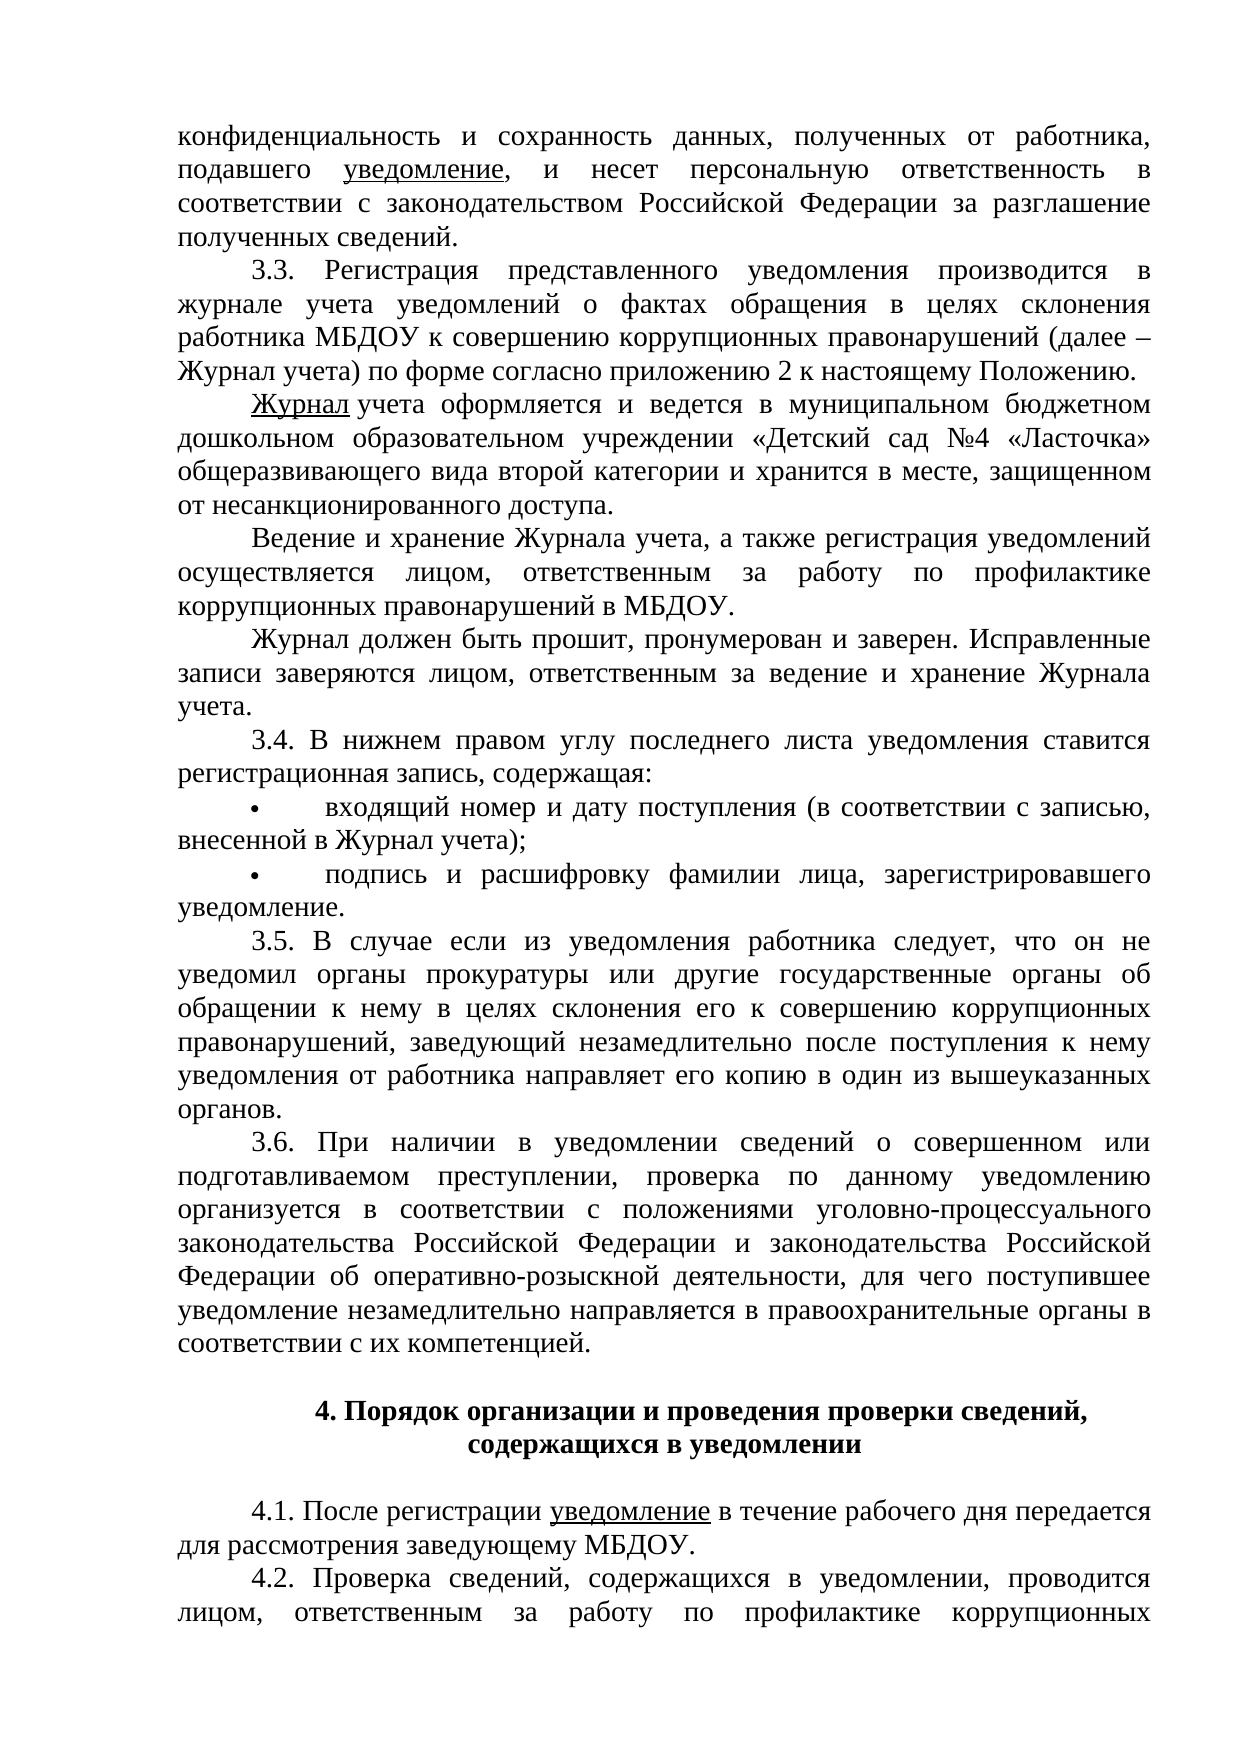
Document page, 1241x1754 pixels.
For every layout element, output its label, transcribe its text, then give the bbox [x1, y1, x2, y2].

text 3.4. В нижнем правом углу последнего листа уведомления ставится регистрационная запись, содержащая: [177, 722, 1152, 789]
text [177, 118, 1152, 252]
text 4.1. После регистрации уведомление в течение рабочего дня передается для рассмотрения заведующему МБДОУ. [177, 1493, 1152, 1560]
text 4. Порядок организации и проведения проверки сведений, содержащихся в уведомлении [177, 1393, 1152, 1460]
text 3.5. В случае если из уведомления работника следует, что он не уведомил органы прокуратуры или другие государственные органы об обращении к нему в целях склонения его к совершению коррупционных правонарушений, заведующий незамедлительно после поступления к нему уведомления от работника направляет его копию в один из вышеуказанных органов. [177, 923, 1152, 1124]
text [177, 1560, 1152, 1627]
text Ведение и хранение Журнала учета, а также регистрация уведомлений осуществляется лицом, ответственным за работу по профилактике коррупционных правонарушений в МБДОУ. [177, 521, 1152, 621]
list подпись и расшифровку фамилии лица, зарегистрировавшего уведомление. [177, 856, 1152, 923]
text 3.6. При наличии в уведомлении сведений о совершенном или подготавливаемом преступлении, проверка по данному уведомлению организуется в соответствии с положениями уголовно-процессуального законодательства Российской Федерации и законодательства Российской Федерации об оперативно-розыскной деятельности, для чего поступившее уведомление незамедлительно направляется в правоохранительные органы в соответствии с их компетенцией. [177, 1124, 1152, 1359]
text Журнал должен быть прошит, пронумерован и заверен. Исправленные записи заверяются лицом, ответственным за ведение и хранение Журнала учета. [177, 621, 1152, 722]
list входящий номер и дату поступления (в соответствии с записью, внесенной в Журнал учета); [177, 789, 1152, 856]
text Журнал учета оформляется и ведется в муниципальном бюджетном дошкольном образовательном учреждении «Детский сад №4 «Ласточка» общеразвивающего вида второй категории и хранится в месте, защищенном от несанкционированного доступа. [177, 386, 1152, 521]
text 3.3. Регистрация представленного уведомления производится в журнале учета уведомлений о фактах обращения в целях склонения работника МБДОУ к совершению коррупционных правонарушений (далее – Журнал учета) по форме согласно приложению 2 к настоящему Положению. [177, 252, 1152, 386]
